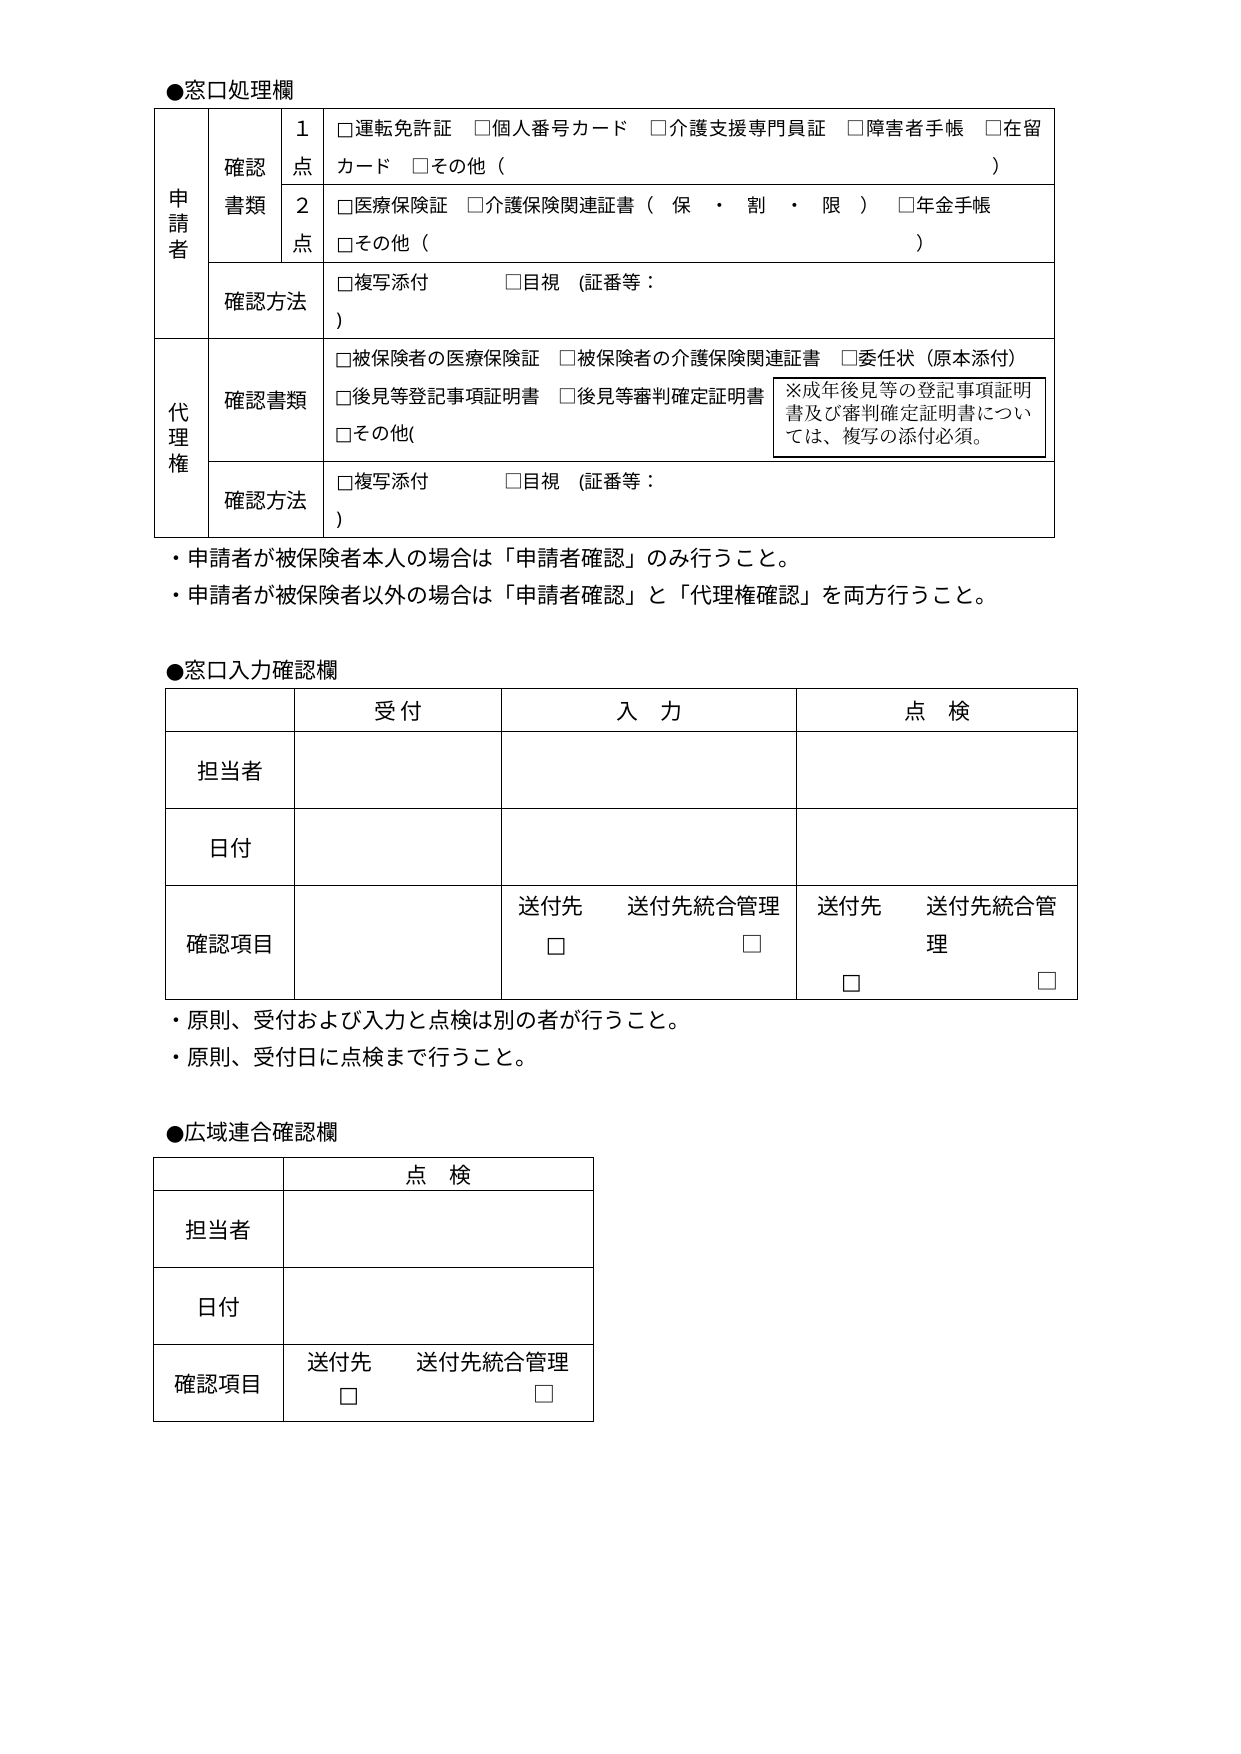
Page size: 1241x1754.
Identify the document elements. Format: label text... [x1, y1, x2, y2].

table_cell [502, 809, 796, 885]
table_header 点 検 [797, 689, 1077, 731]
text ・申請者が被保険者本人の場合は「申請者確認」のみ行うこと。 [165, 538, 1075, 575]
table_cell [295, 732, 501, 808]
table_cell □被保険者の医療保険証 □被保険者の介護保険関連証書 □委任状（原本添付） □後見等登記事項証明書 □後見等審判確定証明書 □その他( ) [324, 339, 1054, 461]
table_cell 送付先 送付先統合管理 □ □ [797, 886, 1077, 999]
table_cell □複写添付 □目視 (証番等： ) [324, 263, 1054, 338]
table_header [166, 689, 294, 731]
table_cell 送付先 送付先統合管理 □ □ [502, 886, 796, 999]
table_header [154, 1158, 283, 1190]
table_cell [797, 809, 1077, 885]
table_cell 確認項目 [154, 1345, 283, 1421]
table_cell [284, 1191, 593, 1267]
text ●広域連合確認欄 [165, 1112, 1075, 1150]
table_cell 確認方法 [209, 263, 323, 338]
text ・申請者が被保険者以外の場合は「申請者確認」と「代理権確認」を両方行うこと。 [165, 575, 1075, 613]
text ・原則、受付日に点検まで行うこと。 [165, 1037, 1075, 1075]
table_header １点 [282, 109, 323, 184]
table_cell ２点 [282, 185, 323, 262]
table_cell 代理権 [155, 339, 208, 537]
table_cell □医療保険証 □介護保険関連証書（ 保 ・ 割 ・ 限 ） □年金手帳 □その他（ ） [324, 185, 1054, 262]
text ●窓口入力確認欄 [165, 650, 1075, 688]
table_cell [284, 1268, 593, 1344]
table_cell □複写添付 □目視 (証番等： ) [324, 462, 1054, 537]
text ・原則、受付および入力と点検は別の者が行うこと。 [165, 1000, 1075, 1037]
table_header 申請者 [155, 109, 208, 338]
table_cell 送付先 送付先統合管理 □ □ [284, 1345, 593, 1421]
table_header 受 付 [295, 689, 501, 731]
table_cell 確認書類 [209, 339, 323, 461]
table_header □運転免許証 □個人番号カード □介護支援専門員証 □障害者手帳 □在留カード □その他（ ） [324, 109, 1054, 184]
table_header 確認 書類 [209, 109, 281, 262]
table_header 点 検 [284, 1158, 593, 1190]
table_cell 担当者 [154, 1191, 283, 1267]
table_cell 担当者 [166, 732, 294, 808]
table_cell [502, 732, 796, 808]
table_cell 確認方法 [209, 462, 323, 537]
text ●窓口処理欄 [165, 70, 1075, 108]
table_cell [797, 732, 1077, 808]
table_cell 確認項目 [166, 886, 294, 999]
table_header 入 力 [502, 689, 796, 731]
table_cell 日付 [166, 809, 294, 885]
table_cell [295, 809, 501, 885]
table_cell [295, 886, 501, 999]
table_cell 日付 [154, 1268, 283, 1344]
